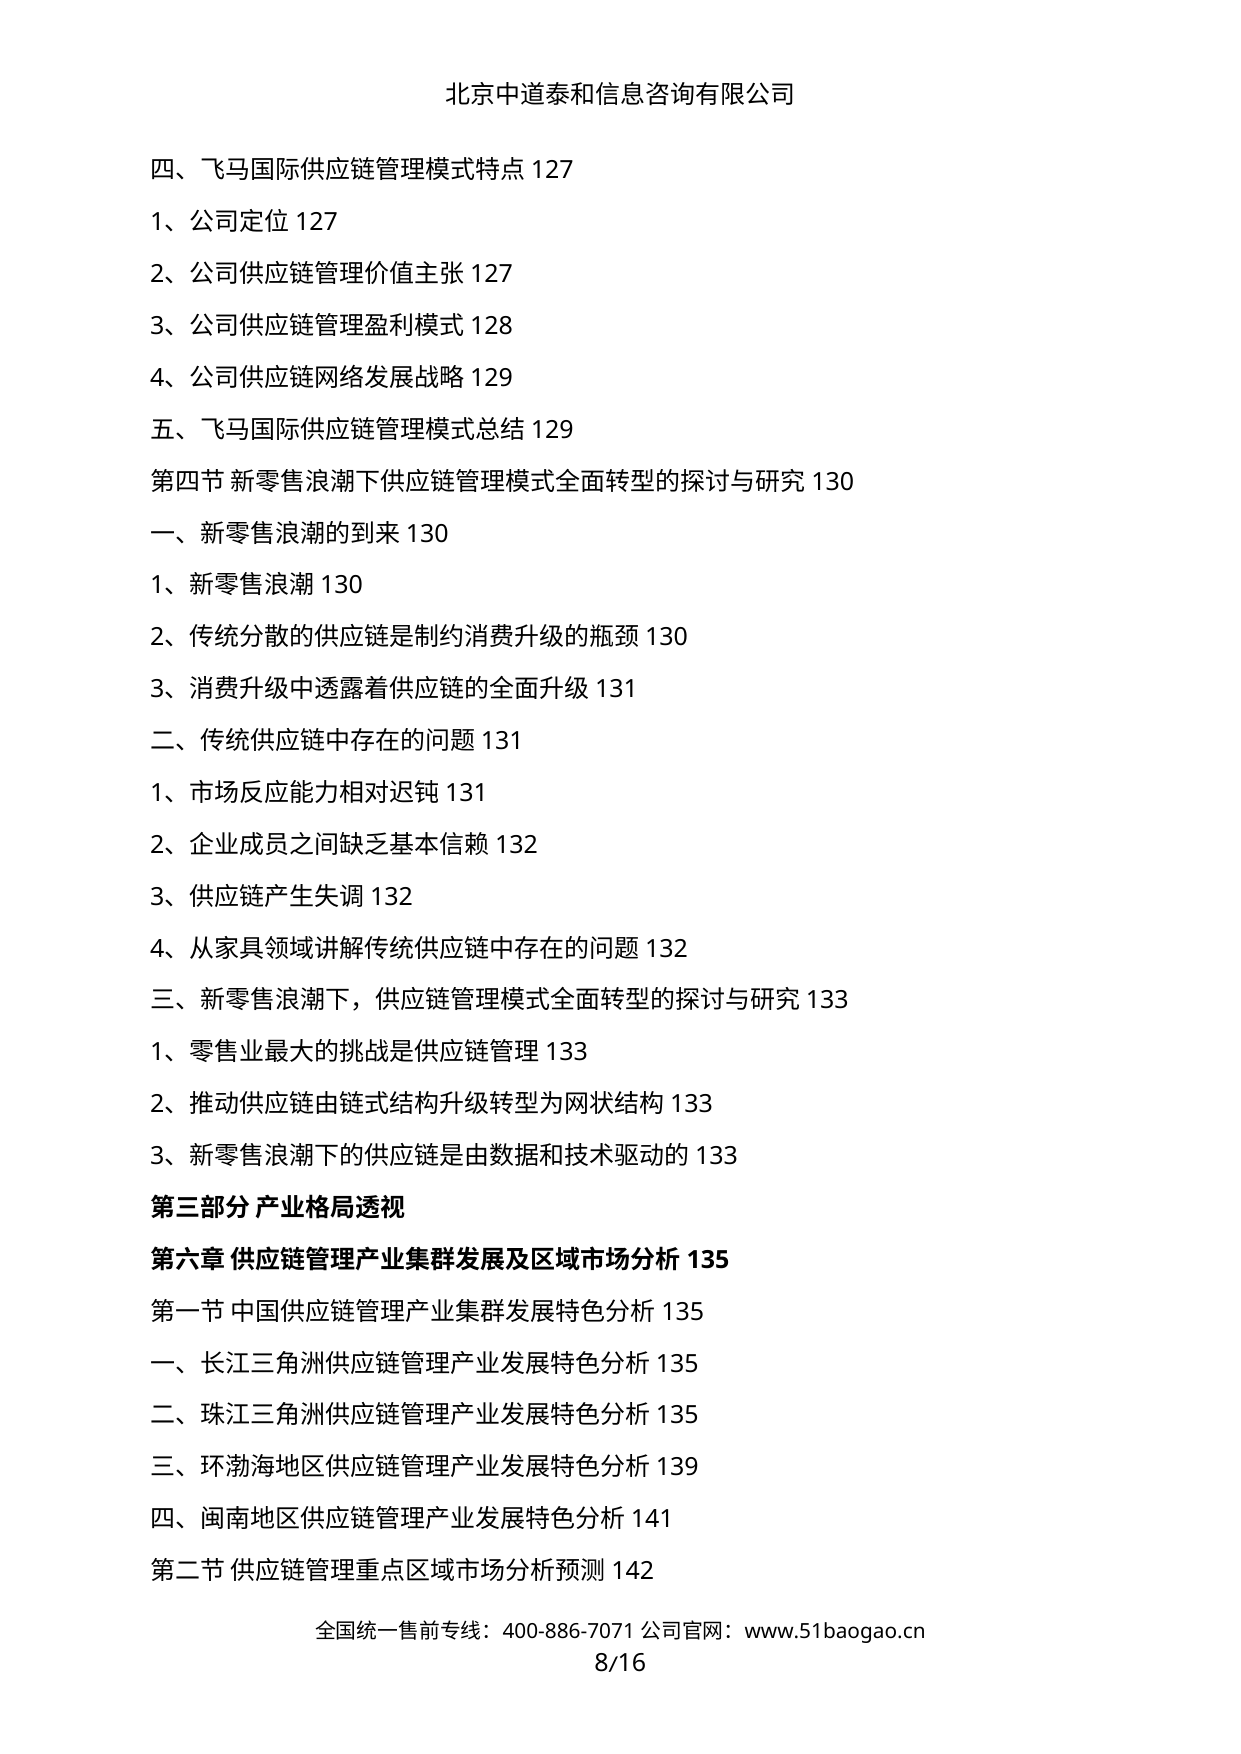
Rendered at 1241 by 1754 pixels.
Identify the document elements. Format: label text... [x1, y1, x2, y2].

text 3、新零售浪潮下的供应链是由数据和技术驱动的 133 [150, 1136, 1090, 1172]
text 一、长江三角洲供应链管理产业发展特色分析 135 [150, 1343, 1090, 1379]
text 2、传统分散的供应链是制约消费升级的瓶颈 130 [150, 617, 1090, 653]
text 第二节 供应链管理重点区域市场分析预测 142 [150, 1551, 1090, 1587]
text 一、新零售浪潮的到来 130 [150, 513, 1090, 549]
text 1、零售业最大的挑战是供应链管理 133 [150, 1032, 1090, 1068]
text 第三部分 产业格局透视 [150, 1187, 1090, 1224]
text 2、推动供应链由链式结构升级转型为网状结构 133 [150, 1084, 1090, 1120]
text 二、传统供应链中存在的问题 131 [150, 721, 1090, 757]
text 3、供应链产生失调 132 [150, 876, 1090, 912]
text 2、企业成员之间缺乏基本信赖 132 [150, 824, 1090, 861]
text 1、新零售浪潮 130 [150, 565, 1090, 601]
text 4、公司供应链网络发展战略 129 [150, 357, 1090, 394]
text 1、市场反应能力相对迟钝 131 [150, 772, 1090, 809]
text 二、珠江三角洲供应链管理产业发展特色分析 135 [150, 1395, 1090, 1431]
text 2、公司供应链管理价值主张 127 [150, 254, 1090, 290]
text 三、新零售浪潮下，供应链管理模式全面转型的探讨与研究 133 [150, 980, 1090, 1016]
text 四、飞马国际供应链管理模式特点 127 [150, 150, 1090, 186]
text 四、闽南地区供应链管理产业发展特色分析 141 [150, 1499, 1090, 1535]
text 第六章 供应链管理产业集群发展及区域市场分析 135 [150, 1239, 1090, 1276]
text 1、公司定位 127 [150, 202, 1090, 238]
text 三、环渤海地区供应链管理产业发展特色分析 139 [150, 1447, 1090, 1483]
text 3、公司供应链管理盈利模式 128 [150, 306, 1090, 342]
text 4、从家具领域讲解传统供应链中存在的问题 132 [150, 928, 1090, 964]
text 第一节 中国供应链管理产业集群发展特色分析 135 [150, 1291, 1090, 1327]
text 3、消费升级中透露着供应链的全面升级 131 [150, 669, 1090, 705]
text 第四节 新零售浪潮下供应链管理模式全面转型的探讨与研究 130 [150, 461, 1090, 497]
text 五、飞马国际供应链管理模式总结 129 [150, 409, 1090, 446]
